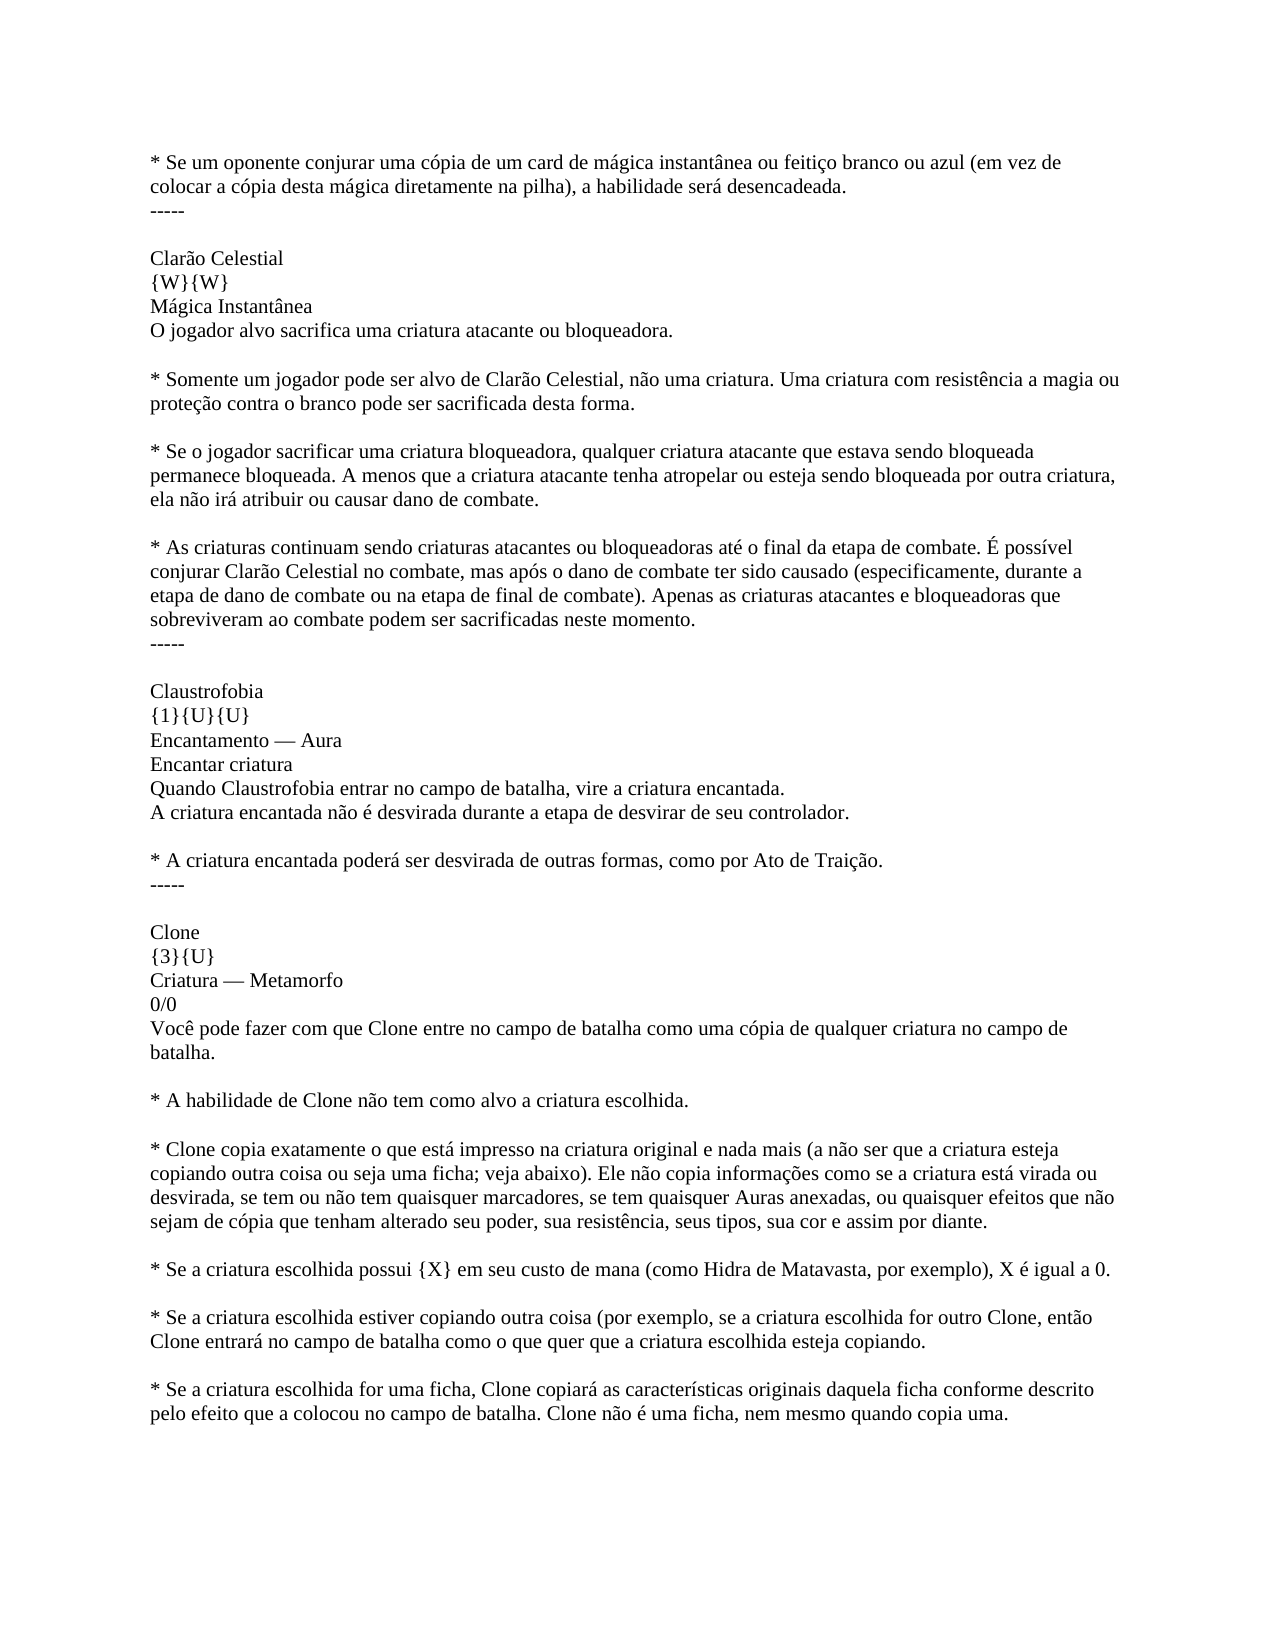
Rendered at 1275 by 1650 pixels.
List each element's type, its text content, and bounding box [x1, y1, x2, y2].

text * Se a criatura escolhida for uma ficha, Clone copiará as características originais daquela ficha conforme descrito pelo efeito que a colocou no campo de batalha. Clone não é uma ficha, nem mesmo quando copia uma. [150, 1377, 1125, 1425]
text Encantar criatura [150, 752, 1125, 776]
text * Somente um jogador pode ser alvo de Clarão Celestial, não uma criatura. Uma criatura com resistência a magia ou proteção contra o branco pode ser sacrificada desta forma. [150, 367, 1125, 415]
text * Se um oponente conjurar uma cópia de um card de mágica instantânea ou feitiço branco ou azul (em vez de colocar a cópia desta mágica diretamente na pilha), a habilidade será desencadeada. [150, 150, 1125, 198]
text * A habilidade de Clone não tem como alvo a criatura escolhida. [150, 1088, 1125, 1112]
text ----- [150, 631, 1125, 655]
text Encantamento — Aura [150, 727, 1125, 752]
text Mágica Instantânea [150, 294, 1125, 318]
text Clarão Celestial [150, 246, 1125, 270]
text * Se a criatura escolhida estiver copiando outra coisa (por exemplo, se a criatura escolhida for outro Clone, então Clone entrará no campo de batalha como o que quer que a criatura escolhida esteja copiando. [150, 1305, 1125, 1353]
text {3}{U} [150, 944, 1125, 968]
text A criatura encantada não é desvirada durante a etapa de desvirar de seu controlador. [150, 800, 1125, 824]
text Você pode fazer com que Clone entre no campo de batalha como uma cópia de qualquer criatura no campo de batalha. [150, 1016, 1125, 1064]
text Quando Claustrofobia entrar no campo de batalha, vire a criatura encantada. [150, 776, 1125, 800]
text {W}{W} [150, 270, 1125, 294]
text * Se o jogador sacrificar uma criatura bloqueadora, qualquer criatura atacante que estava sendo bloqueada permanece bloqueada. A menos que a criatura atacante tenha atropelar ou esteja sendo bloqueada por outra criatura, ela não irá atribuir ou causar dano de combate. [150, 439, 1125, 511]
text Claustrofobia [150, 679, 1125, 703]
text * As criaturas continuam sendo criaturas atacantes ou bloqueadoras até o final da etapa de combate. É possível conjurar Clarão Celestial no combate, mas após o dano de combate ter sido causado (especificamente, durante a etapa de dano de combate ou na etapa de final de combate). Apenas as criaturas atacantes e bloqueadoras que sobreviveram ao combate podem ser sacrificadas neste momento. [150, 535, 1125, 631]
text ----- [150, 198, 1125, 222]
text Criatura — Metamorfo [150, 968, 1125, 992]
text 0/0 [150, 992, 1125, 1016]
text O jogador alvo sacrifica uma criatura atacante ou bloqueadora. [150, 318, 1125, 342]
text {1}{U}{U} [150, 703, 1125, 727]
text * A criatura encantada poderá ser desvirada de outras formas, como por Ato de Traição. [150, 848, 1125, 872]
text ----- [150, 872, 1125, 896]
text Clone [150, 920, 1125, 944]
text * Se a criatura escolhida possui {X} em seu custo de mana (como Hidra de Matavasta, por exemplo), X é igual a 0. [150, 1257, 1125, 1281]
text * Clone copia exatamente o que está impresso na criatura original e nada mais (a não ser que a criatura esteja copiando outra coisa ou seja uma ficha; veja abaixo). Ele não copia informações como se a criatura está virada ou desvirada, se tem ou não tem quaisquer marcadores, se tem quaisquer Auras anexadas, ou quaisquer efeitos que não sejam de cópia que tenham alterado seu poder, sua resistência, seus tipos, sua cor e assim por diante. [150, 1137, 1125, 1233]
